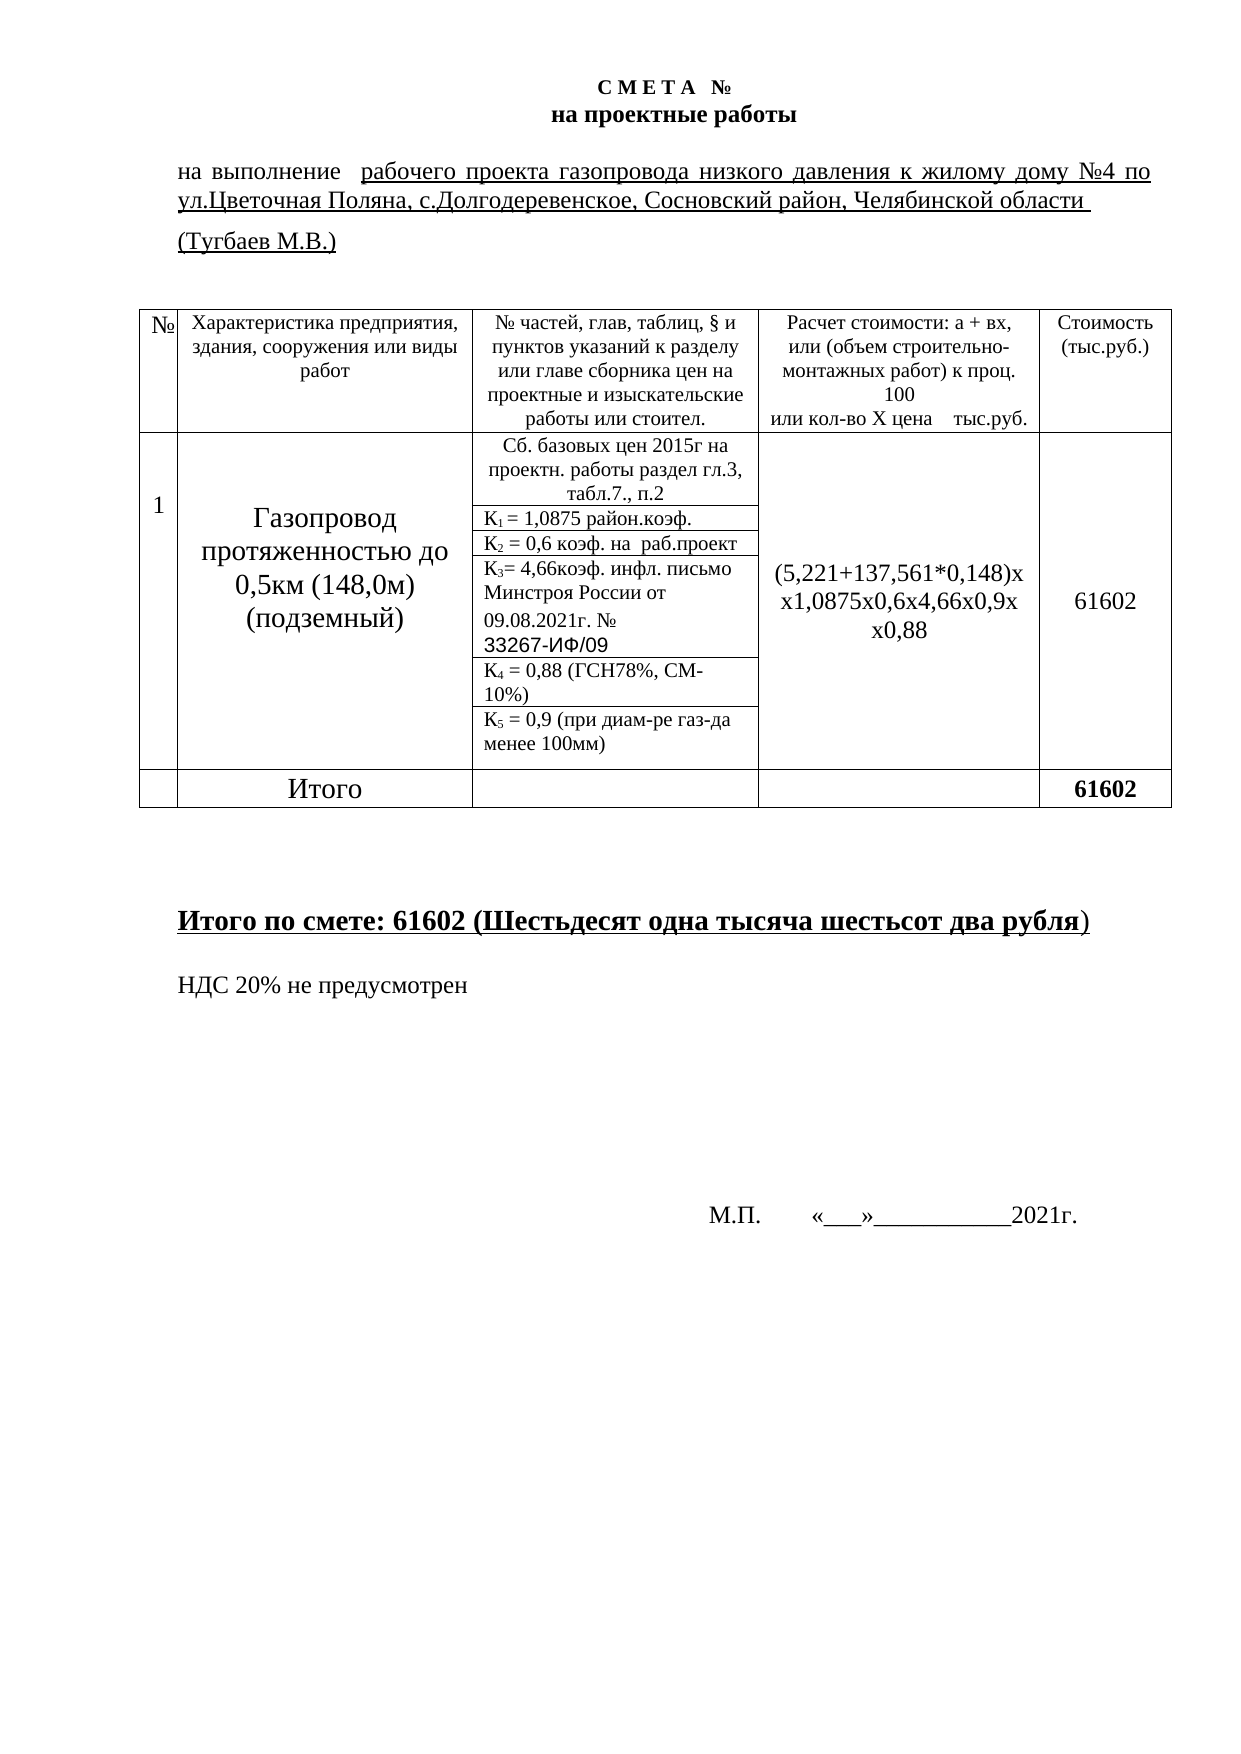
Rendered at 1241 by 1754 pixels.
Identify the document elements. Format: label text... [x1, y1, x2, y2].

table_header Стоимость (тыс.руб.) [1040, 310, 1171, 432]
table_cell 61602 [1040, 770, 1171, 807]
table_cell К3= 4,66коэф. инфл. письмо Минстроя России от 09.08.2021г. № 33267-ИФ/09 [473, 556, 758, 657]
text НДС 20% не предусмотрен [177, 971, 1152, 999]
text М.П. «___»___________2021г. [177, 1201, 1152, 1229]
table_cell 1 [140, 433, 177, 769]
table_cell 61602 [1040, 433, 1171, 769]
text (Тугбаев М.В.) [177, 226, 1152, 255]
table_cell Газопровод протяженностью до 0,5км (148,0м) (подземный) [178, 433, 472, 769]
text С М Е Т А № [177, 75, 1152, 99]
text Итого по смете: 61602 (Шестьдесят одна тысяча шестьсот два рубля) [177, 903, 1152, 937]
table_cell [473, 770, 758, 807]
table_header Характеристика предприятия, здания, сооружения или виды работ [178, 310, 472, 432]
table_header Расчет стоимости: а + вх, или (объем строительно-монтажных работ) к проц. 100 или кол-во Х цена тыс.руб. [759, 310, 1039, 432]
table_cell Сб. базовых цен 2015г на проектн. работы раздел гл.3, табл.7., п.2 [473, 433, 758, 505]
table_header № частей, глав, таблиц, § и пунктов указаний к разделу или главе сборника цен на проектные и изыскательские работы или стоител. [473, 310, 758, 432]
table_cell К2 = 0,6 коэф. на раб.проект [473, 531, 758, 555]
table_cell [140, 770, 177, 807]
table_cell Итого [178, 770, 472, 807]
table_cell К4 = 0,88 (ГСН78%, СМ-10%) [473, 658, 758, 706]
text на выполнение рабочего проекта газопровода низкого давления к жилому дому №4 по ул.Цветочная Поляна, с.Долгодеревенское, Сосновский район, Челябинской области [177, 156, 1152, 214]
table_cell К1 = 1,0875 район.коэф. [473, 506, 758, 530]
table_cell (5,221+137,561*0,148)х х1,0875х0,6х4,66х0,9х х0,88 [759, 433, 1039, 769]
table_cell [759, 770, 1039, 807]
text на проектные работы [177, 99, 1152, 128]
table_cell К5 = 0,9 (при диам-ре газ-да менее 100мм) [473, 707, 758, 769]
table_header № [140, 310, 177, 432]
